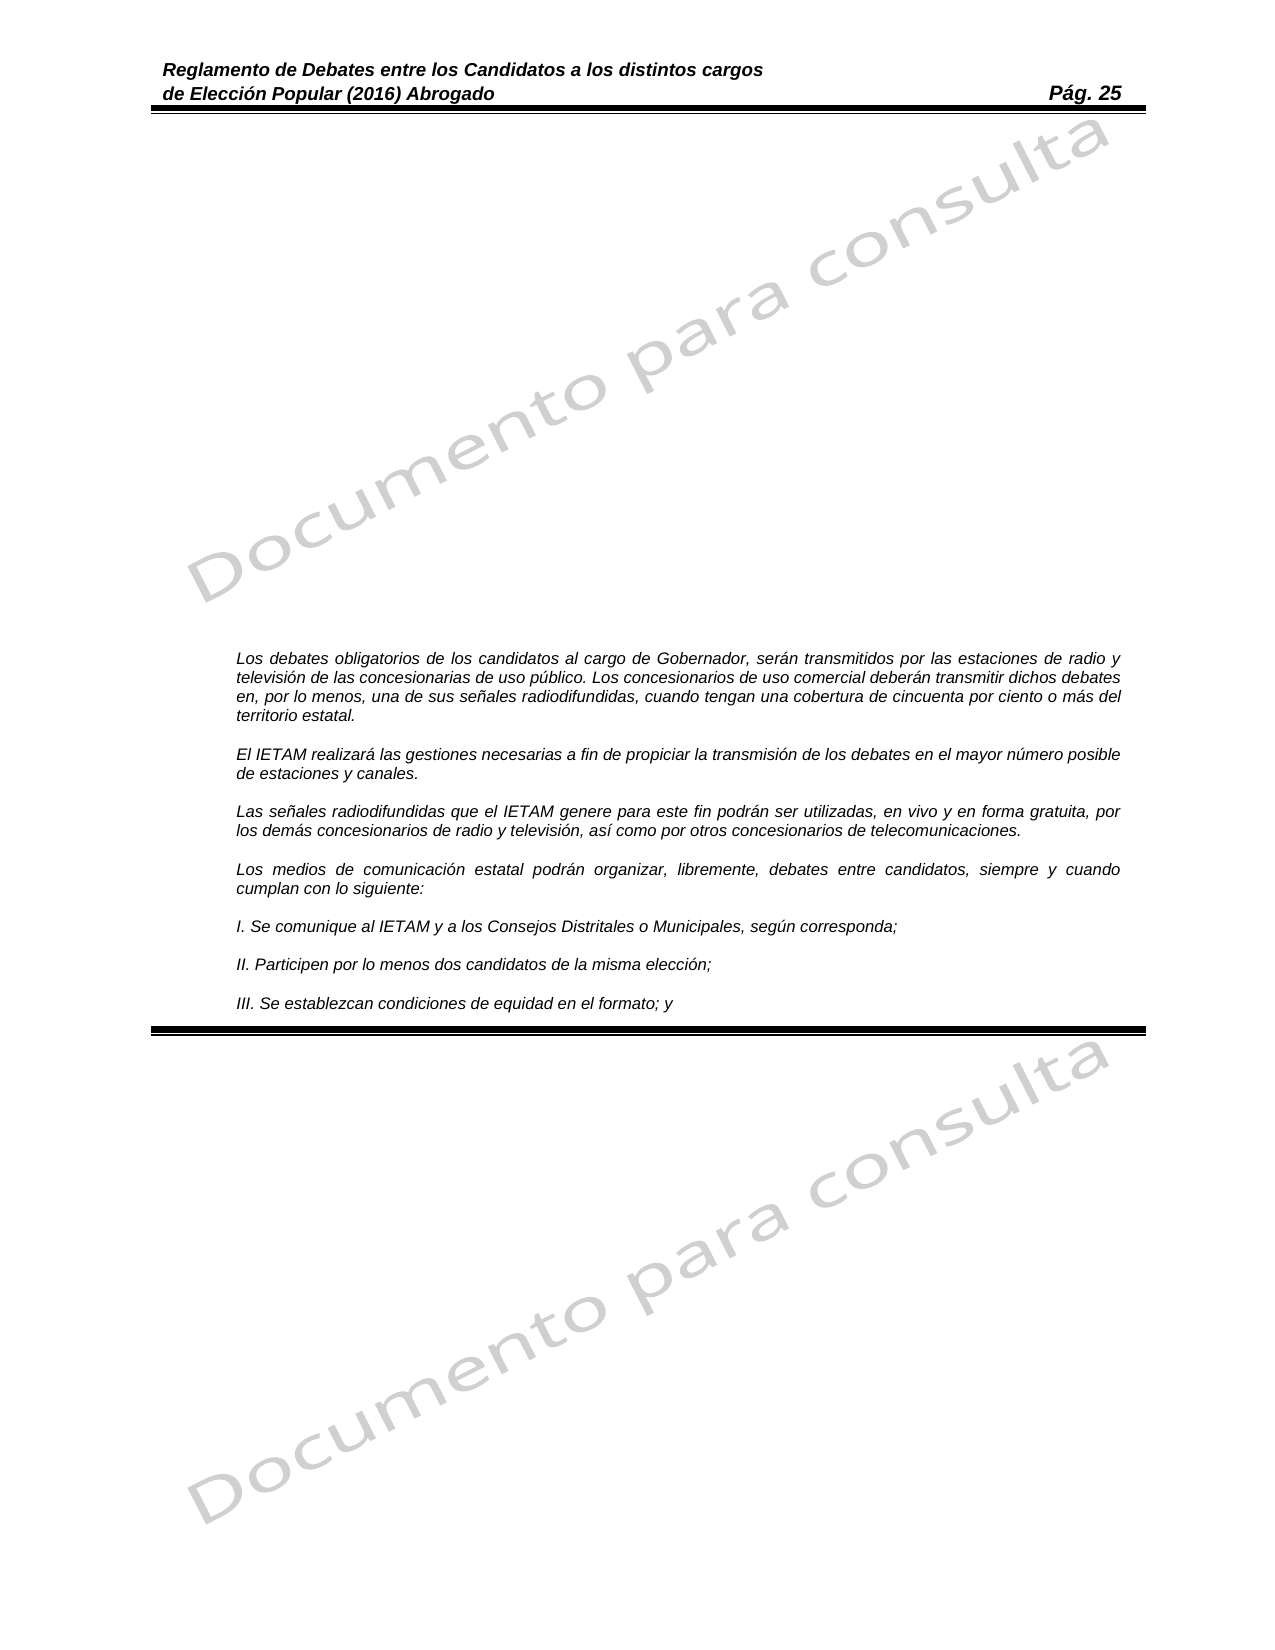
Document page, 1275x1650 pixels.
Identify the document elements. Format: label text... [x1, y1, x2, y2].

text III. Se establezcan condiciones de equidad en el formato; y [236, 993, 1122, 1013]
text Los medios de comunicación estatal podrán organizar, libremente, debates entre candidatos, siempre y cuando cumplan con lo siguiente: [236, 859, 1122, 898]
text El IETAM realizará las gestiones necesarias a fin de propiciar la transmisión de los debates en el mayor número posible de estaciones y canales. [236, 744, 1122, 783]
text I. Se comunique al IETAM y a los Consejos Distritales o Municipales, según corresponda; [236, 917, 1122, 936]
text II. Participen por lo menos dos candidatos de la misma elección; [236, 955, 1122, 974]
text Los debates obligatorios de los candidatos al cargo de Gobernador, serán transmitidos por las estaciones de radio y televisión de las concesionarias de uso público. Los concesionarios de uso comercial deberán transmitir dichos debates en, por lo menos, una de sus señales radiodifundidas, cuando tengan una cobertura de cincuenta por ciento o más del territorio estatal. [236, 648, 1122, 725]
text Las señales radiodifundidas que el IETAM genere para este fin podrán ser utilizadas, en vivo y en forma gratuita, por los demás concesionarios de radio y televisión, así como por otros concesionarios de telecomunicaciones. [236, 802, 1122, 840]
